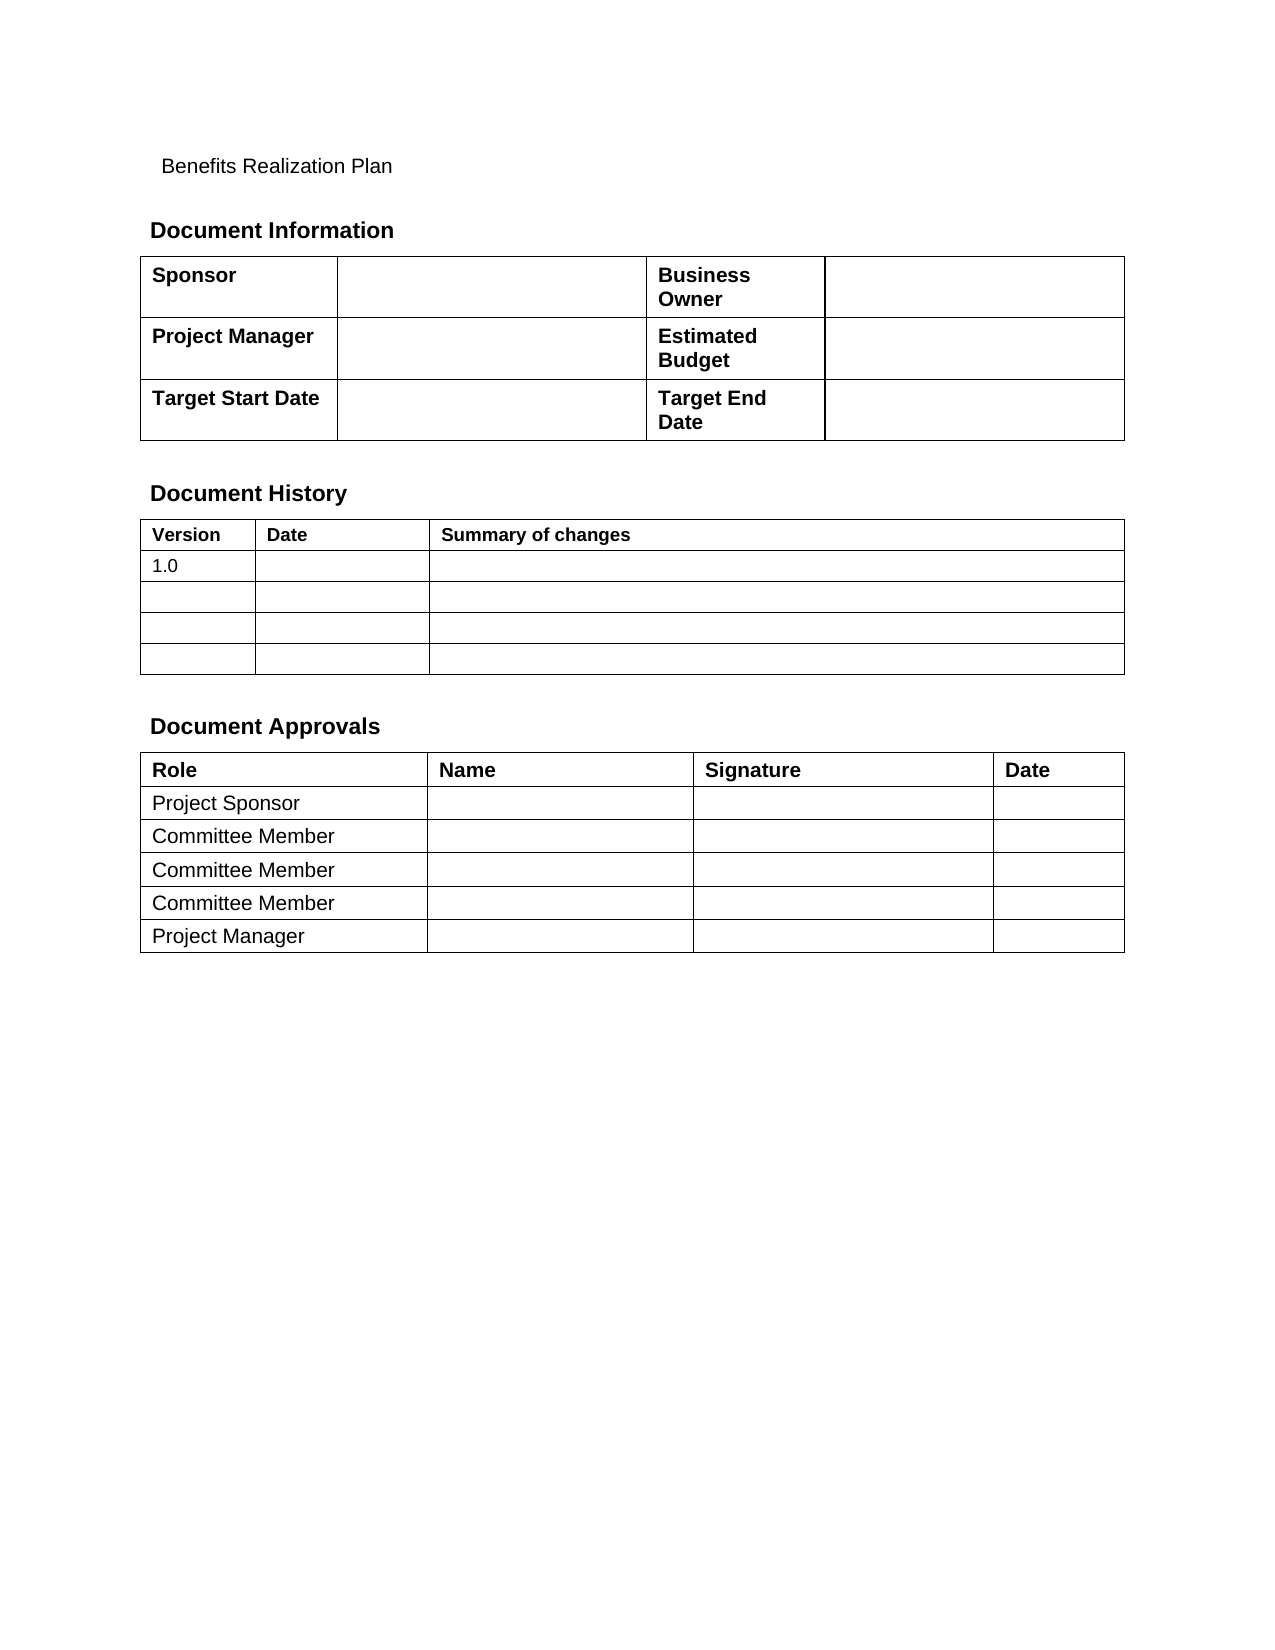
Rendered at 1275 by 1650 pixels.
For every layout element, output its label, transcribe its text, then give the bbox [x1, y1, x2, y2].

table_cell [694, 820, 993, 852]
table_cell Target Start Date [141, 380, 337, 440]
table_cell Committee Member [141, 887, 427, 919]
table_cell [256, 551, 429, 581]
table_cell [994, 887, 1124, 919]
text Document Approvals [150, 713, 1125, 740]
table_cell [428, 853, 693, 886]
table_header Summary of changes [430, 520, 1124, 550]
table_header [338, 257, 646, 317]
text Document History [150, 480, 1125, 506]
table_cell Target End Date [647, 380, 824, 440]
table_header Date [994, 753, 1124, 786]
table_cell [826, 318, 1124, 378]
table_cell [994, 820, 1124, 852]
table_cell [428, 820, 693, 852]
table_cell [256, 613, 429, 642]
table_header Role [141, 753, 427, 786]
table_cell [256, 644, 429, 673]
table_cell [428, 787, 693, 819]
table_header [150, 154, 1125, 190]
table_cell [994, 787, 1124, 819]
table_header [826, 257, 1124, 317]
table_cell [338, 380, 646, 440]
table_cell [141, 613, 255, 642]
table_cell [338, 318, 646, 378]
table_cell Committee Member [141, 820, 427, 852]
table_header Business Owner [647, 257, 824, 317]
table_cell Project Manager [141, 920, 427, 952]
table_header Name [428, 753, 693, 786]
table_cell [141, 644, 255, 673]
table_cell [826, 380, 1124, 440]
table_cell [994, 853, 1124, 886]
table_cell [428, 887, 693, 919]
table_cell 1.0 [141, 551, 255, 581]
table_cell [428, 920, 693, 952]
table_cell [430, 551, 1124, 581]
table_header Date [256, 520, 429, 550]
table_cell [430, 613, 1124, 642]
table_cell [694, 887, 993, 919]
table_cell [694, 920, 993, 952]
table_cell [694, 787, 993, 819]
table_cell Project Sponsor [141, 787, 427, 819]
text Document Information [150, 217, 1125, 243]
table_cell [256, 582, 429, 612]
table_header Version [141, 520, 255, 550]
table_cell [694, 853, 993, 886]
table_cell [430, 582, 1124, 612]
table_cell Estimated Budget [647, 318, 824, 378]
table_cell Committee Member [141, 853, 427, 886]
table_cell [141, 582, 255, 612]
table_header Signature [694, 753, 993, 786]
table_cell [994, 920, 1124, 952]
table_header Sponsor [141, 257, 337, 317]
table_cell Project Manager [141, 318, 337, 378]
table_cell [430, 644, 1124, 673]
